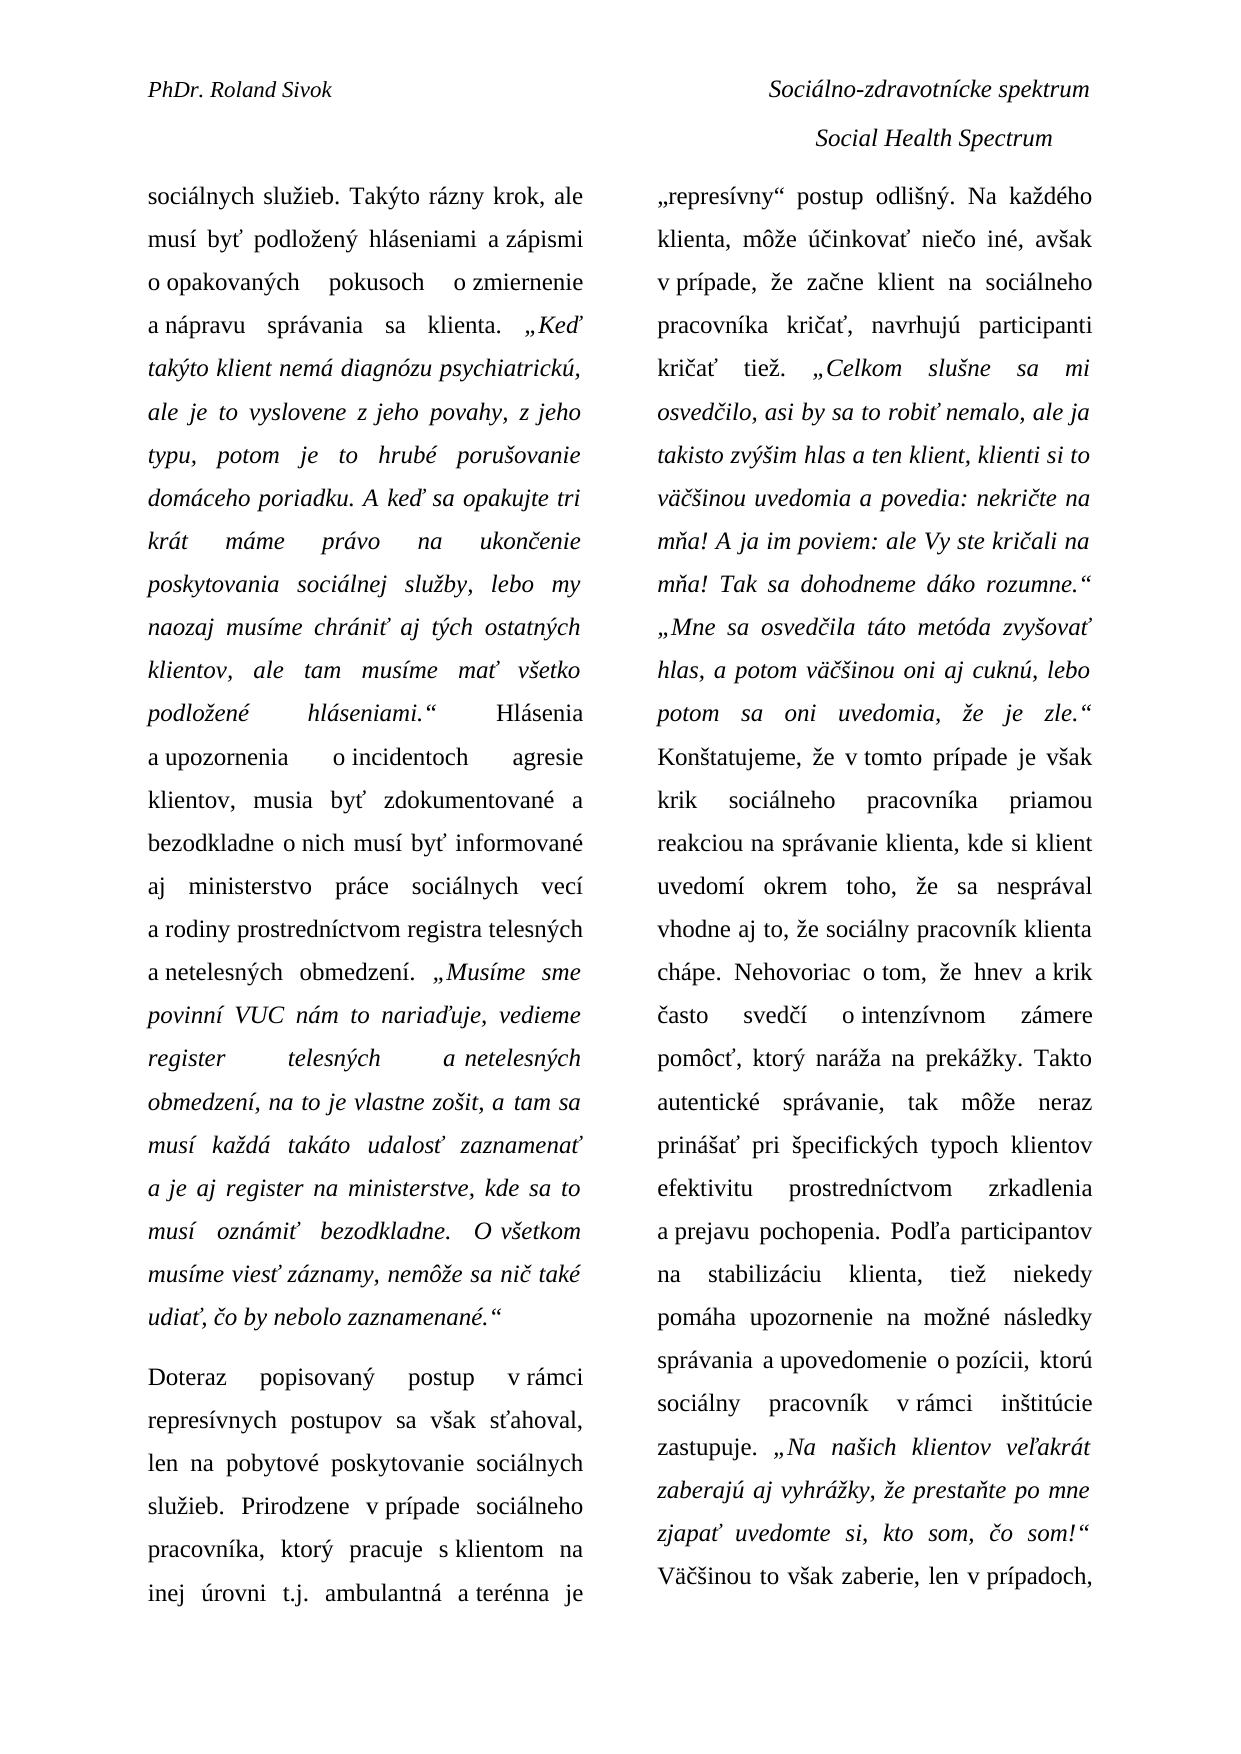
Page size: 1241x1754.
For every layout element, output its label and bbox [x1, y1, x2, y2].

text [148, 181, 583, 1331]
text [657, 181, 1093, 1590]
text [148, 1362, 583, 1606]
